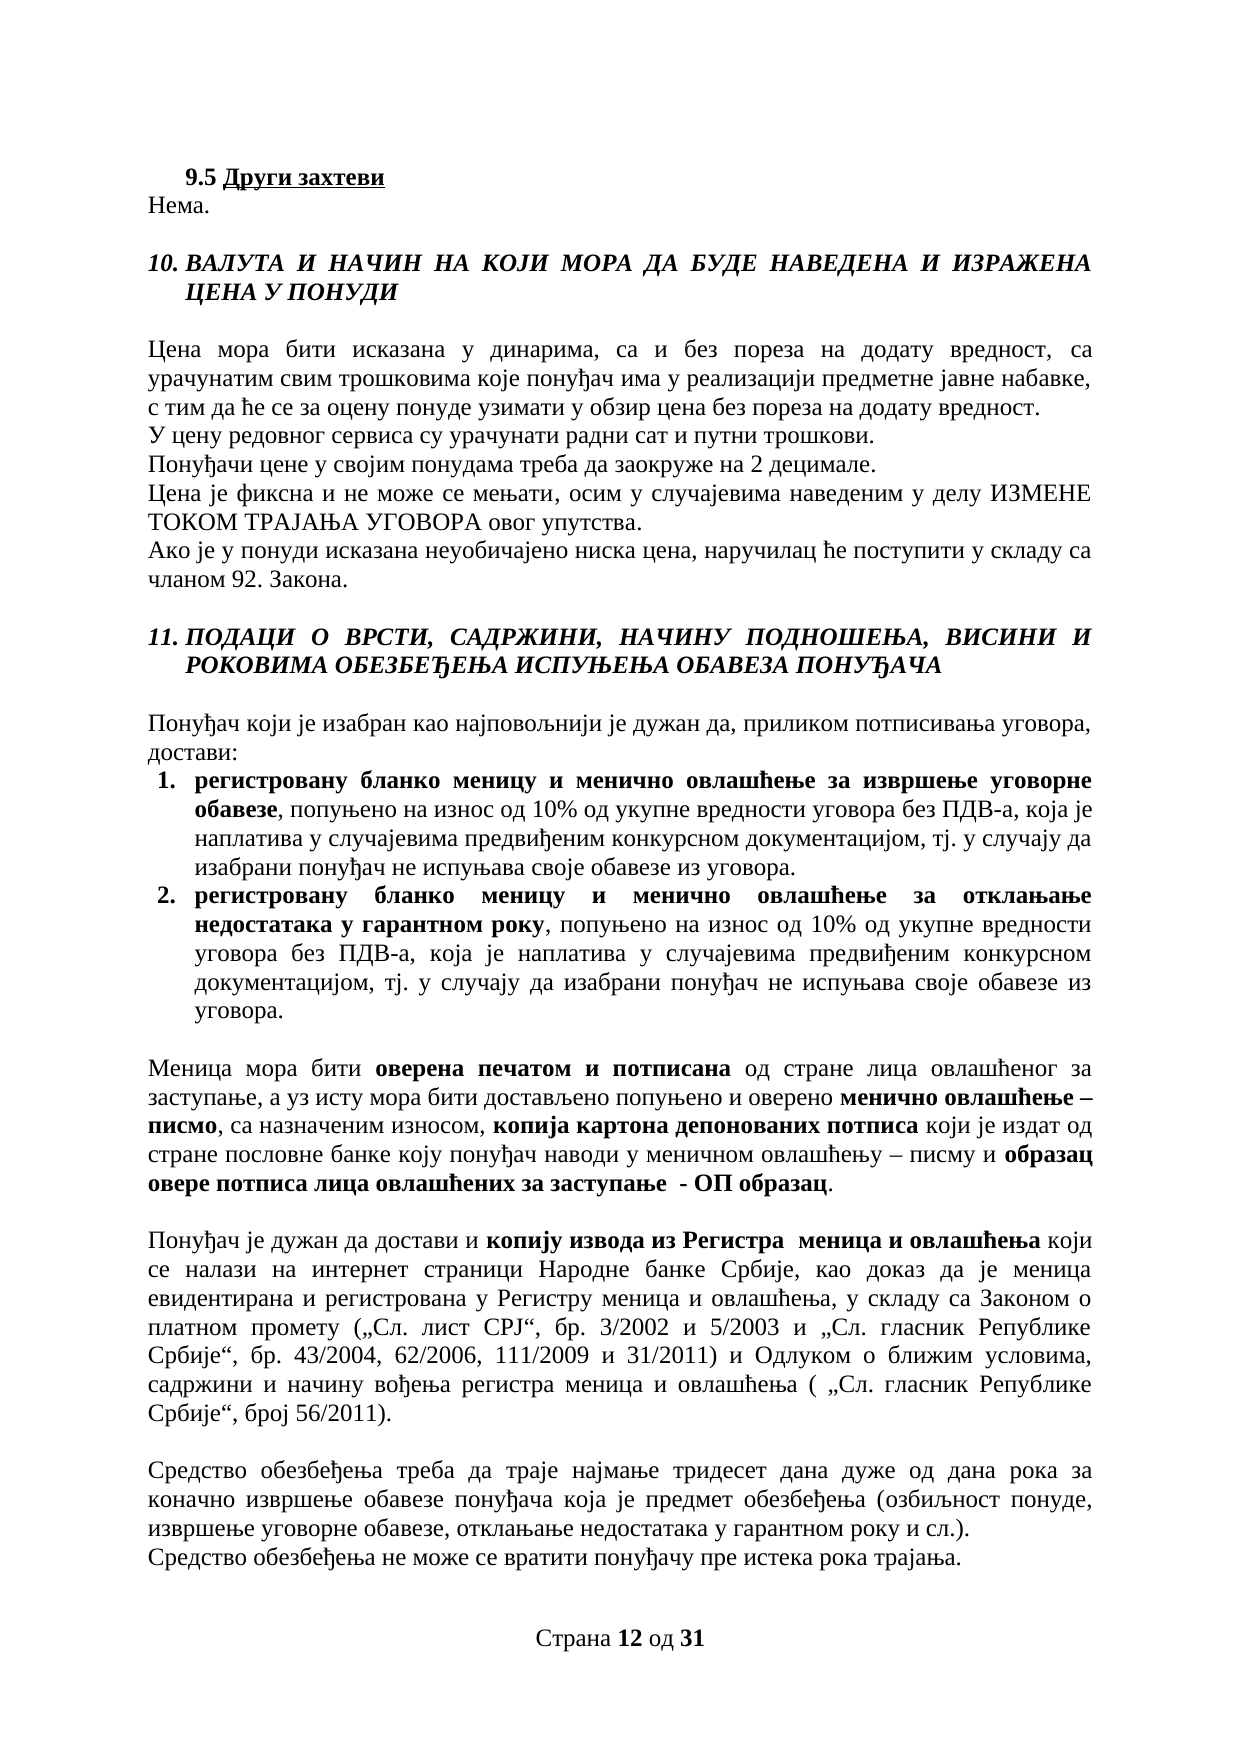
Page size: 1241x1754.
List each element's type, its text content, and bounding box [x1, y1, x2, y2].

list ВАЛУТА И НАЧИН НА КОЈИ МОРА ДА БУДЕ НАВЕДЕНА И ИЗРАЖЕНА ЦЕНА У ПОНУДИ [148, 248, 1092, 305]
text Цена мора бити исказана у динарима, са и без пореза на додату вредност, са урачунатим свим трошковима које понуђач има у реализацији предметне јавне набавке, с тим да ће се за оцену понуде узимати у обзир цена без пореза на додату вредност. [148, 334, 1092, 420]
text Понуђачи цене у својим понудама треба да заокруже на 2 децимале. [148, 449, 1092, 478]
text Понуђач је дужан да достави и копију извода из Регистра меница и овлашћења који се налази на интернет страници Народне банке Србије, као доказ да је меница евидентирана и регистрована у Регистру меница и овлашћења, у складу са Законом о платном промету („Сл. лист СРЈ“, бр. 3/2002 и 5/2003 и „Сл. гласник Републике Србије“, бр. 43/2004, 62/2006, 111/2009 и 31/2011) и Одлуком о ближим условима, садржини и начину вођења регистра меница и овлашћења ( „Сл. гласник Републике Србије“, број 56/2011). [148, 1225, 1092, 1427]
list регистровану бланко меницу и менично овлашћење за отклањање недостатака у гарантном року, попуњено на износ од 10% од укупне вредности уговора без ПДВ-а, која је наплатива у случајевима предвиђеним конкурсном документацијом, тј. у случају да изабрани понуђач не испуњава своје обавезе из уговора. [157, 880, 1092, 1024]
text Средство обезбеђења треба да траје најмање тридесет дана дуже од дана рока за коначно извршење обавезе понуђача која је предмет обезбеђења (озбиљност понуде, извршење уговорне обавезе, отклањање недостатака у гарантном року и сл.). [148, 1455, 1092, 1542]
text Нема. [148, 190, 1092, 219]
text У цену редовног сервиса су урачунати радни сат и путни трошкови. [148, 420, 1092, 449]
text Ако је у понуди исказана неуобичајено ниска цена, наручилац ће поступити у складу са чланом 92. Закона. [148, 535, 1092, 593]
text Средство обезбеђења не може се вратити понуђачу пре истека рока трајања. [148, 1542, 1092, 1570]
text Меница мора бити оверена печатом и потписана од стране лица овлашћеног за заступање, а уз исту мора бити достављено попуњено и оверено менично овлашћење – писмо, са назначеним износом, копија картона депонованих потписа који је издат од стране пословне банке коју понуђач наводи у меничном овлашћењу – писму и образац овере потписа лица овлашћених за заступање - ОП образац. [148, 1053, 1092, 1197]
list регистровану бланко меницу и менично овлашћење за извршење уговорне обавезе, попуњено на износ од 10% од укупне вредности уговора без ПДВ-а, која је наплатива у случајевима предвиђеним конкурсном документацијом, тј. у случају да изабрани понуђач не испуњава своје обавезе из уговора. [157, 765, 1092, 880]
list ПОДАЦИ О ВРСТИ, САДРЖИНИ, НАЧИНУ ПОДНОШЕЊА, ВИСИНИ И РОКОВИМА ОБЕЗБЕЂЕЊА ИСПУЊЕЊА ОБАВЕЗА ПОНУЂАЧА [148, 622, 1092, 679]
text Цена је фиксна и не може се мењати, осим у случајевима наведеним у делу ИЗМЕНЕ ТОКОМ ТРАЈАЊА УГОВОРА овог упутства. [148, 478, 1092, 535]
list Други захтеви [185, 162, 1092, 190]
text Понуђач који је изабран као најповољнији је дужан да, приликом потписивања уговора, достави: [148, 708, 1092, 765]
